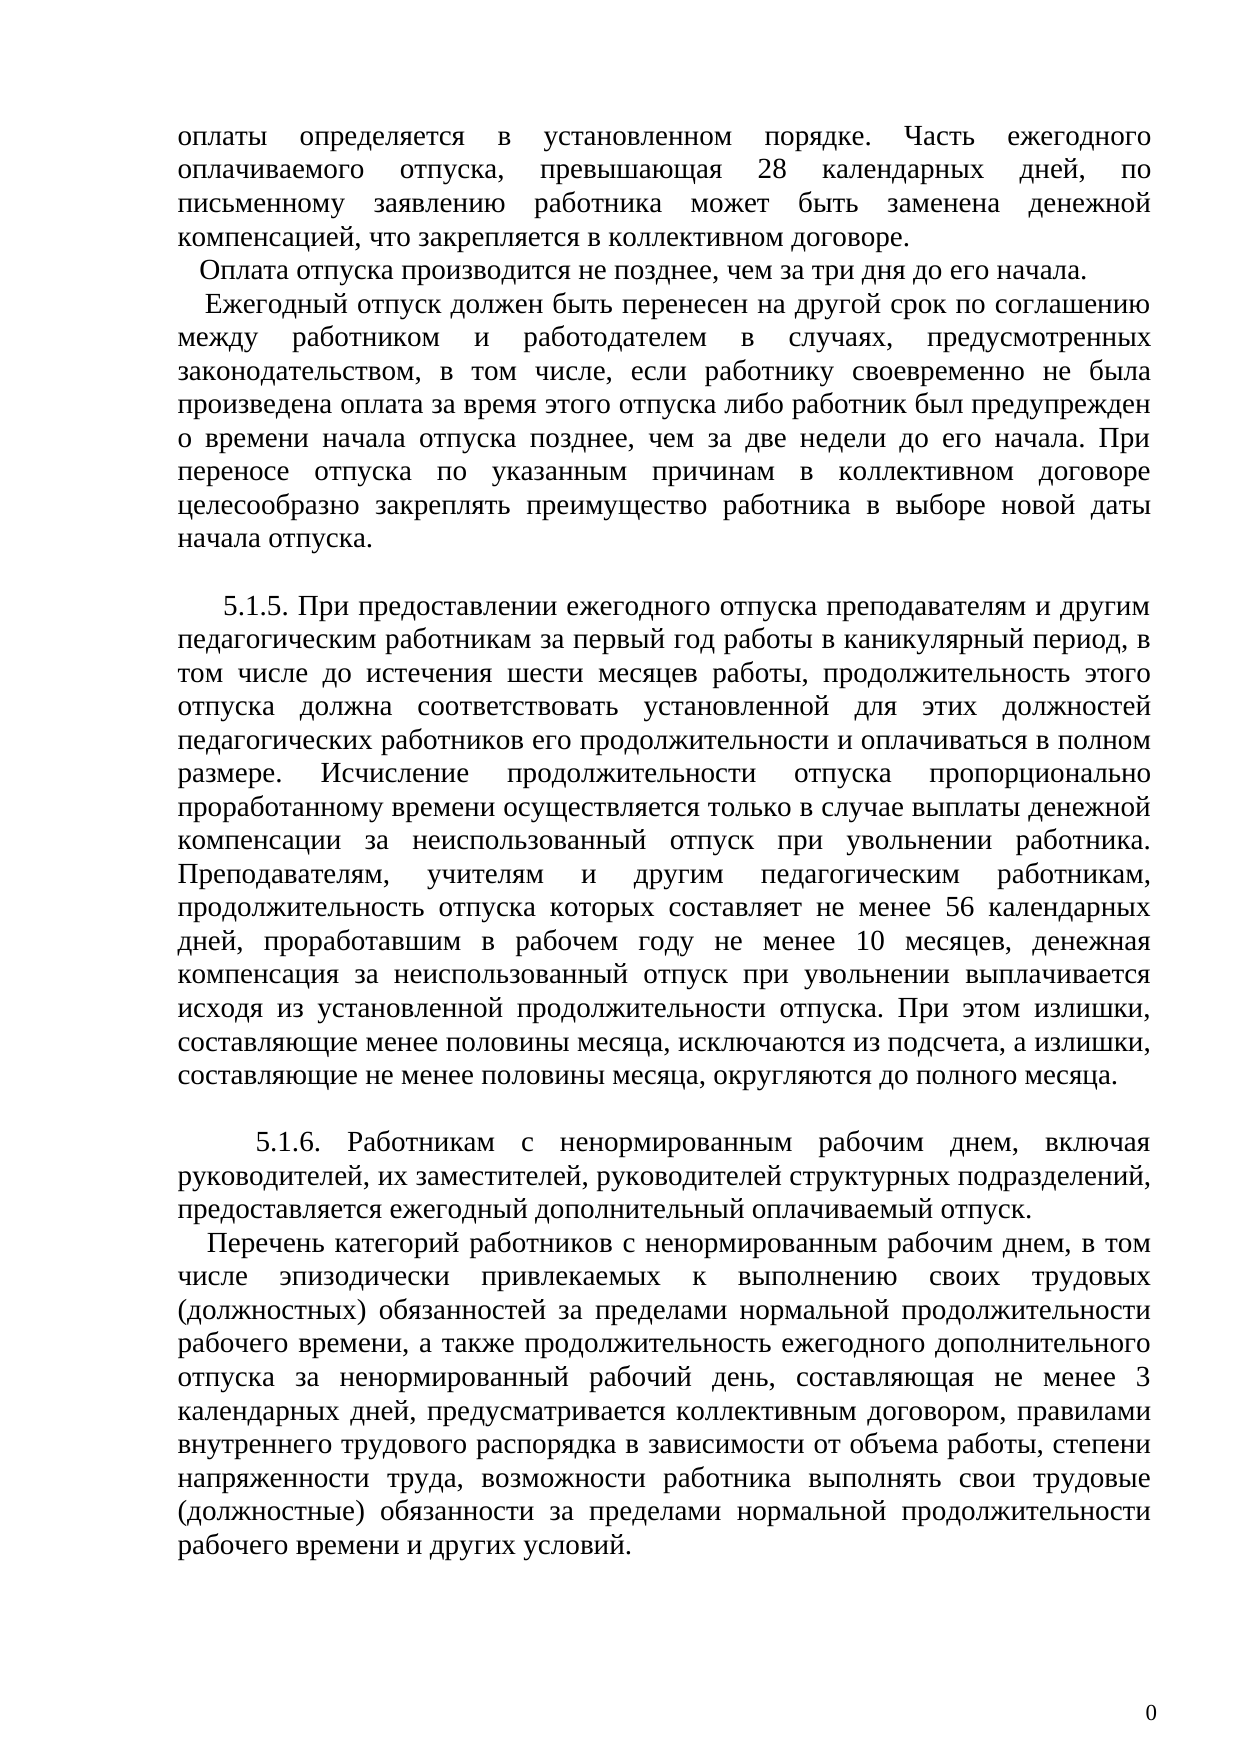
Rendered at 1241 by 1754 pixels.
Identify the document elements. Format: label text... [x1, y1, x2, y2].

text Оплата отпуска производится не позднее, чем за три дня до его начала. [177, 252, 1152, 286]
text 5.1.5. При предоставлении ежегодного отпуска преподавателям и другим педагогическим работникам за первый год работы в каникулярный период, в том числе до истечения шести месяцев работы, продолжительность этого отпуска должна соответствовать установленной для этих должностей педагогических работников его продолжительности и оплачиваться в полном размере. Исчисление продолжительности отпуска пропорционально проработанному времени осуществляется только в случае выплаты денежной компенсации за неиспользованный отпуск при увольнении работника. Преподавателям, учителям и другим педагогическим работникам, продолжительность отпуска которых составляет не менее 56 календарных дней, проработавшим в рабочем году не менее 10 месяцев, денежная компенсация за неиспользованный отпуск при увольнении выплачивается исходя из установленной продолжительности отпуска. При этом излишки, составляющие менее половины месяца, исключаются из подсчета, а излишки, составляющие не менее половины месяца, округляются до полного месяца. [177, 588, 1152, 1091]
text 5.1.6. Работникам с ненормированным рабочим днем, включая руководителей, их заместителей, руководителей структурных подразделений, предоставляется ежегодный дополнительный оплачиваемый отпуск. [177, 1124, 1152, 1225]
text Ежегодный отпуск должен быть перенесен на другой срок по соглашению между работником и работодателем в случаях, предусмотренных законодательством, в том числе, если работнику своевременно не была произведена оплата за время этого отпуска либо работник был предупрежден о времени начала отпуска позднее, чем за две недели до его начала. При переносе отпуска по указанным причинам в коллективном договоре целесообразно закреплять преимущество работника в выборе новой даты начала отпуска. [177, 286, 1152, 554]
text Перечень категорий работников с ненормированным рабочим днем, в том числе эпизодически привлекаемых к выполнению своих трудовых (должностных) обязанностей за пределами нормальной продолжительности рабочего времени, а также продолжительность ежегодного дополнительного отпуска за ненормированный рабочий день, составляющая не менее 3 календарных дней, предусматривается коллективным договором, правилами внутреннего трудового распорядка в зависимости от объема работы, степени напряженности труда, возможности работника выполнять свои трудовые (должностные) обязанности за пределами нормальной продолжительности рабочего времени и других условий. [177, 1225, 1152, 1560]
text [177, 118, 1152, 252]
